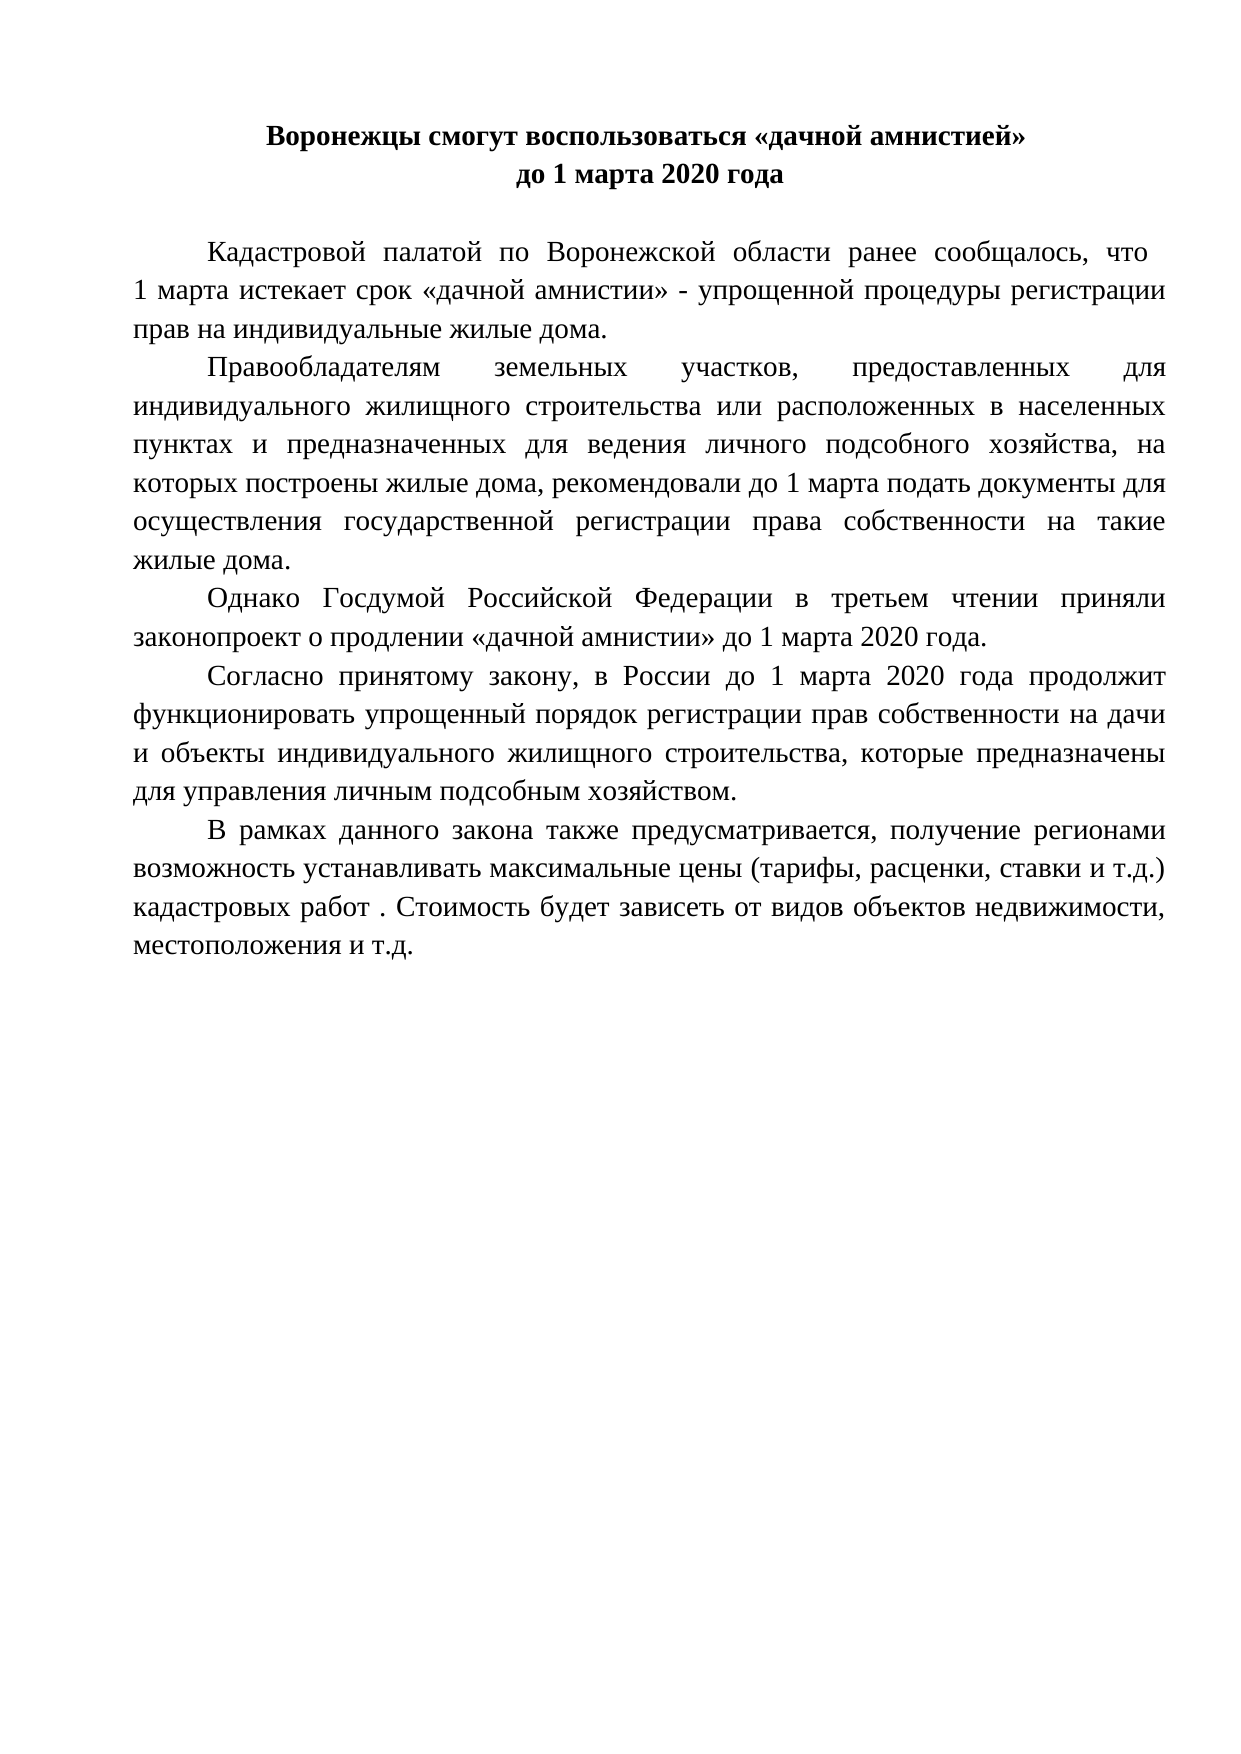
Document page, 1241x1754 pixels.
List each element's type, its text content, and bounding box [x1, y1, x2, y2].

text Однако Госдумой Российской Федерации в третьем чтении приняли законопроект о продлении «дачной амнистии» до 1 марта 2020 года. [133, 581, 1167, 653]
text В рамках данного закона также предусматривается, получение регионами возможность устанавливать максимальные цены (тарифы, расценки, ставки и т.д.) кадастровых работ . Стоимость будет зависеть от видов объектов недвижимости, местоположения и т.д. [133, 812, 1167, 961]
text Согласно принятому закону, в России до 1 марта 2020 года продолжит функционировать упрощенный порядок регистрации прав собственности на дачи и объекты индивидуального жилищного строительства, которые предназначены для управления личным подсобным хозяйством. [133, 658, 1167, 807]
text Воронежцы смогут воспользоваться «дачной амнистией» до 1 марта 2020 года [133, 118, 1167, 190]
text Правообладателям земельных участков, предоставленных для индивидуального жилищного строительства или расположенных в населенных пунктах и предназначенных для ведения личного подсобного хозяйства, на которых построены жилые дома, рекомендовали до 1 марта подать документы для осуществления государственной регистрации права собственности на такие жилые дома. [133, 349, 1167, 576]
text Кадастровой палатой по Воронежской области ранее сообщалось, что 1 марта истекает срок «дачной амнистии» - упрощенной процедуры регистрации прав на индивидуальные жилые дома. [133, 234, 1167, 344]
